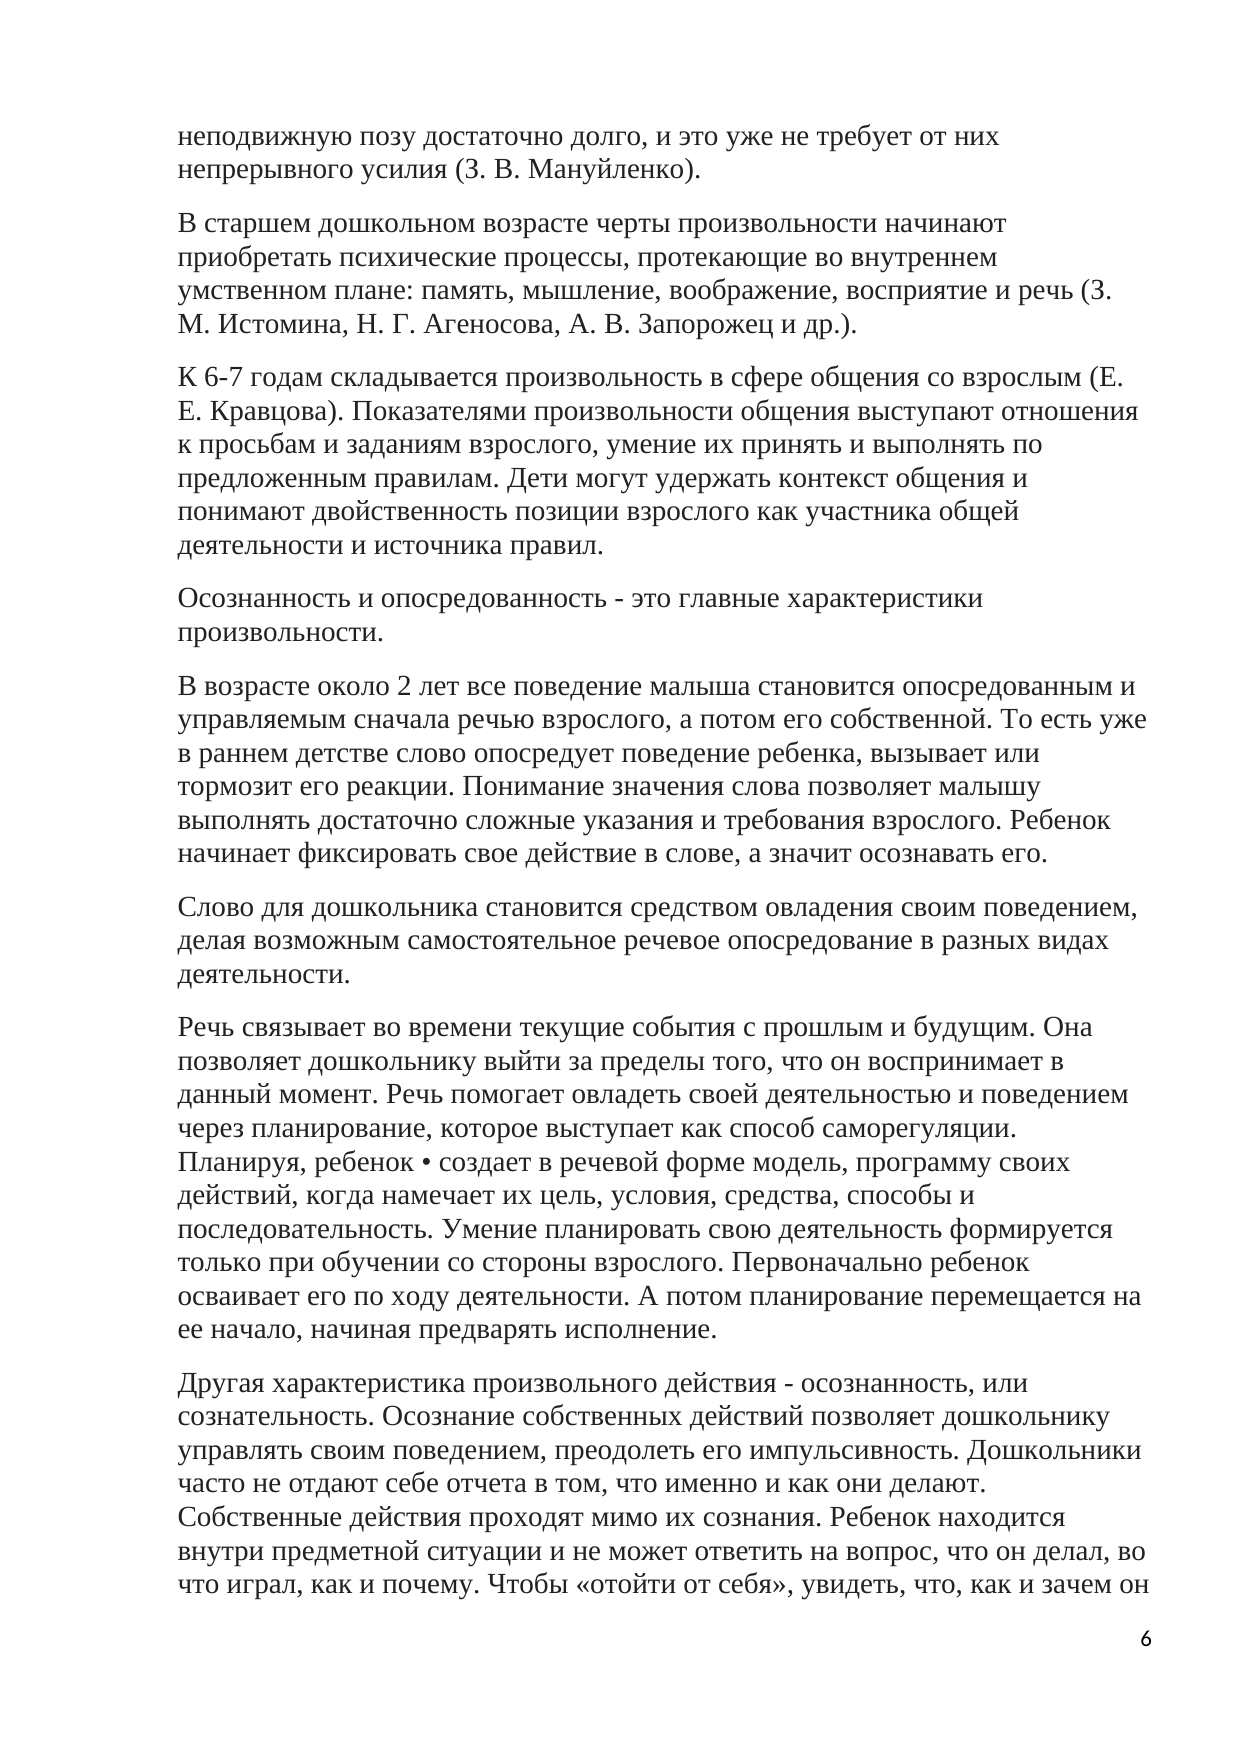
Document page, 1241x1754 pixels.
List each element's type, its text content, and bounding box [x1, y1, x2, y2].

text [177, 1365, 1152, 1600]
text К 6-7 годам складывается произвольность в сфере общения со взрослым (Е. Е. Кравцова). Показателями произвольности общения выступают отношения к просьбам и заданиям взрослого, умение их принять и выполнять по предложенным правилам. Дети могут удержать контекст общения и понимают двойственность позиции взрослого как участника общей деятельности и источника правил. [177, 359, 1152, 561]
text Речь связывает во времени текущие события с прошлым и будущим. Она позволяет дошкольнику выйти за пределы того, что он воспринимает в данный момент. Речь помогает овладеть своей деятельностью и поведением через планирование, которое выступает как способ саморегуляции. Планируя, ребенок • создает в речевой форме модель, программу своих действий, когда намечает их цель, условия, средства, способы и последовательность. Умение планировать свою деятельность формируется только при обучении со стороны взрослого. Первоначально ребенок осваивает его по ходу деятельности. А потом планирование перемещается на ее начало, начиная предварять исполнение. [177, 1009, 1152, 1345]
text Слово для дошкольника становится средством овладения своим поведением, делая возможным самостоятельное речевое опосредование в разных видах деятельности. [177, 889, 1152, 989]
text В возрасте около 2 лет все поведение малыша становится опосредованным и управляемым сначала речью взрослого, а потом его собственной. То есть уже в раннем детстве слово опосредует поведение ребенка, вызывает или тормозит его реакции. Понимание значения слова позволяет малышу выполнять достаточно сложные указания и требования взрослого. Ребенок начинает фиксировать свое действие в слове, а значит осознавать его. [177, 668, 1152, 869]
text Осознанность и опосредованность - это главные характеристики произвольности. [177, 581, 1152, 648]
text В старшем дошкольном возрасте черты произвольности начинают приобретать психические процессы, протекающие во внутреннем умственном плане: память, мышление, воображение, восприятие и речь (З. М. Истомина, Н. Г. Агеносова, А. В. Запорожец и др.). [177, 205, 1152, 339]
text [177, 118, 1152, 185]
